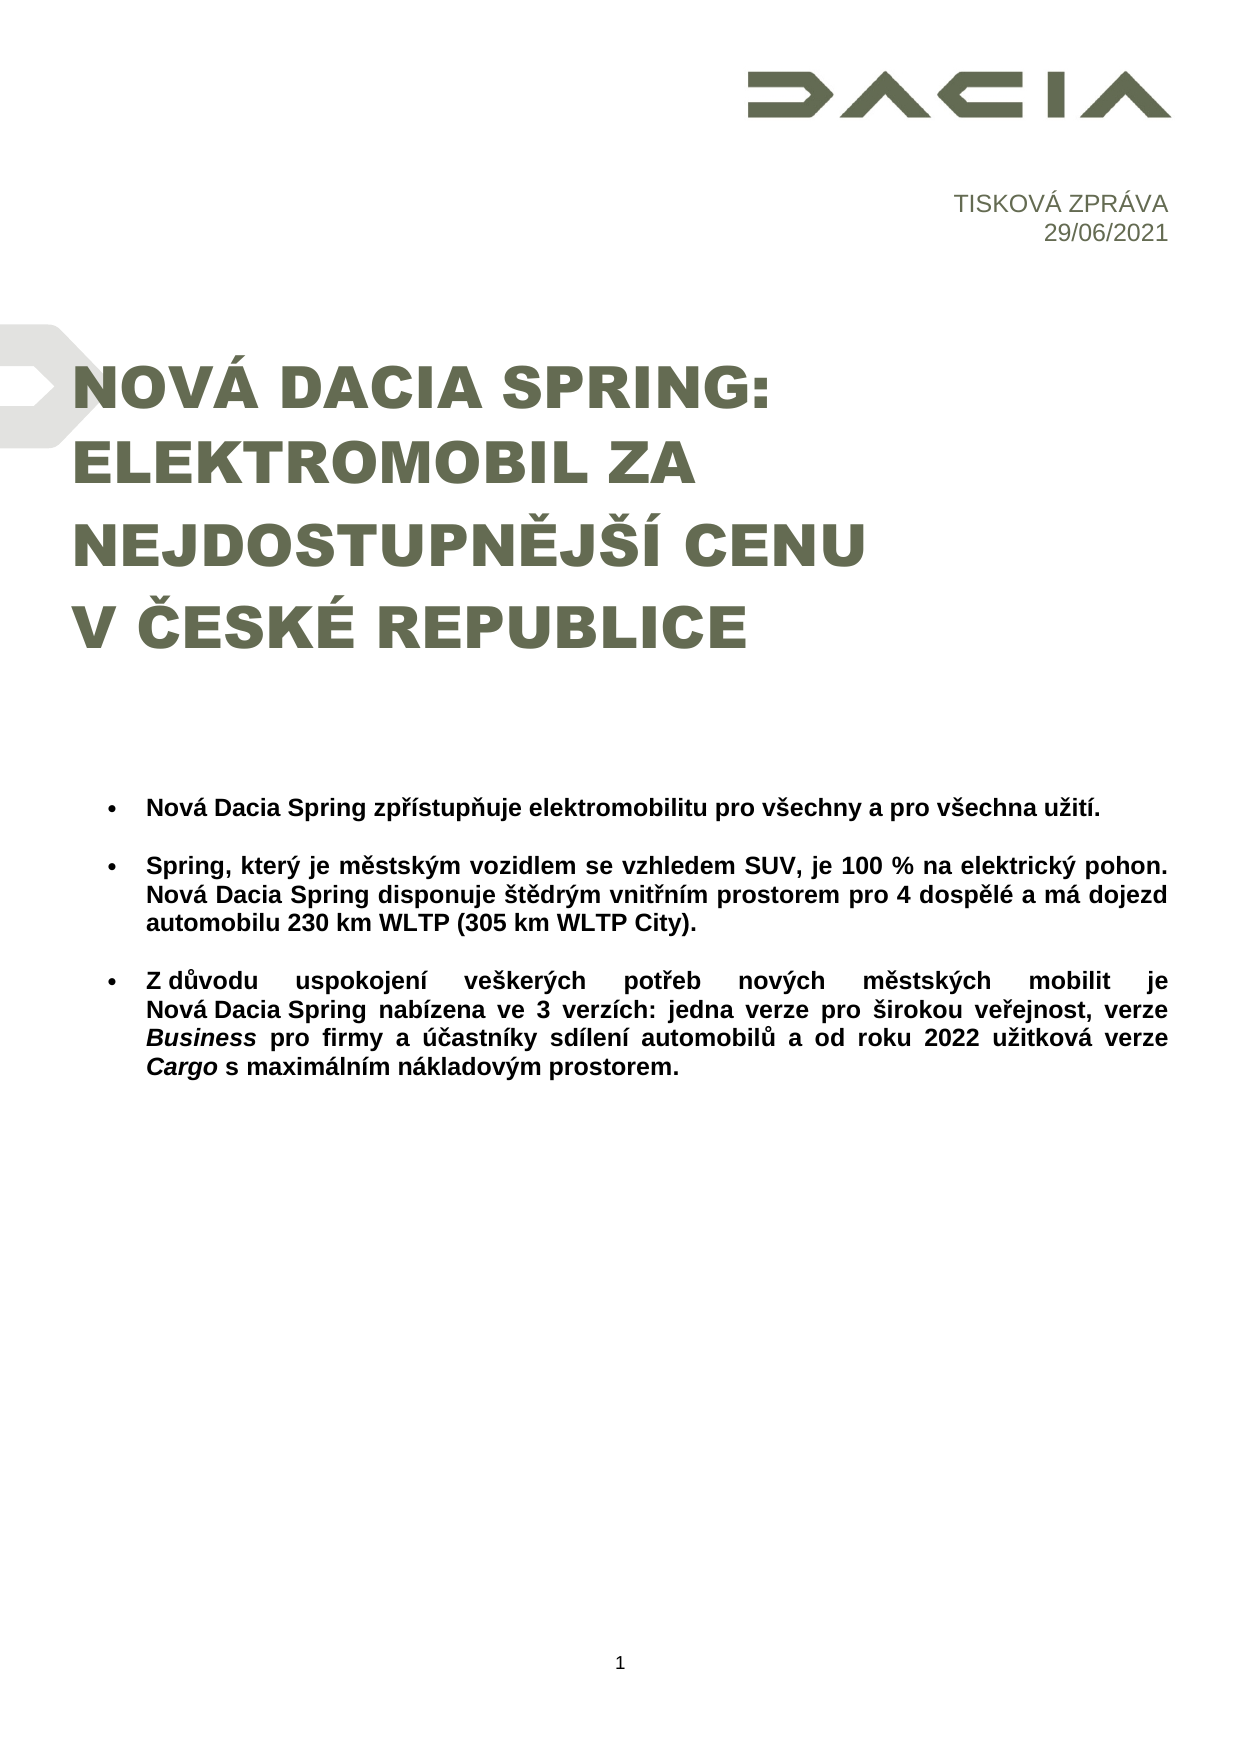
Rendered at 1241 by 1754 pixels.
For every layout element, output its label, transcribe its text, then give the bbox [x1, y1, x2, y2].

picture [707, 36, 1213, 153]
text ELEKTROMOBIL ZA NEJDOSTUPNĚJŠÍ CENU V ČESKÉ REPUBLICE [71, 419, 1169, 666]
text NOVÁ DACIA SPRING: [71, 366, 1169, 419]
list Nová Dacia Spring zpřístupňuje elektromobilitu pro všechny a pro všechna užití. [108, 793, 1169, 822]
list Spring, který je městským vozidlem se vzhledem SUV, je 100 % na elektrický pohon. Nová Dacia Spring disponuje štědrým vnitřním prostorem pro 4 dospělé a má dojezd automobilu 230 km WLTP (305 km WLTP City). [108, 851, 1169, 937]
table_header TISKOVÁ ZPRÁVA 29/06/2021 [71, 189, 1168, 307]
list Z důvodu uspokojení veškerých potřeb nových městských mobilit je Nová Dacia Spring nabízena ve 3 verzích: jedna verze pro širokou veřejnost, verze Business pro firmy a účastníky sdílení automobilů a od roku 2022 užitková verze Cargo s maximálním nákladovým prostorem. [108, 966, 1169, 1081]
